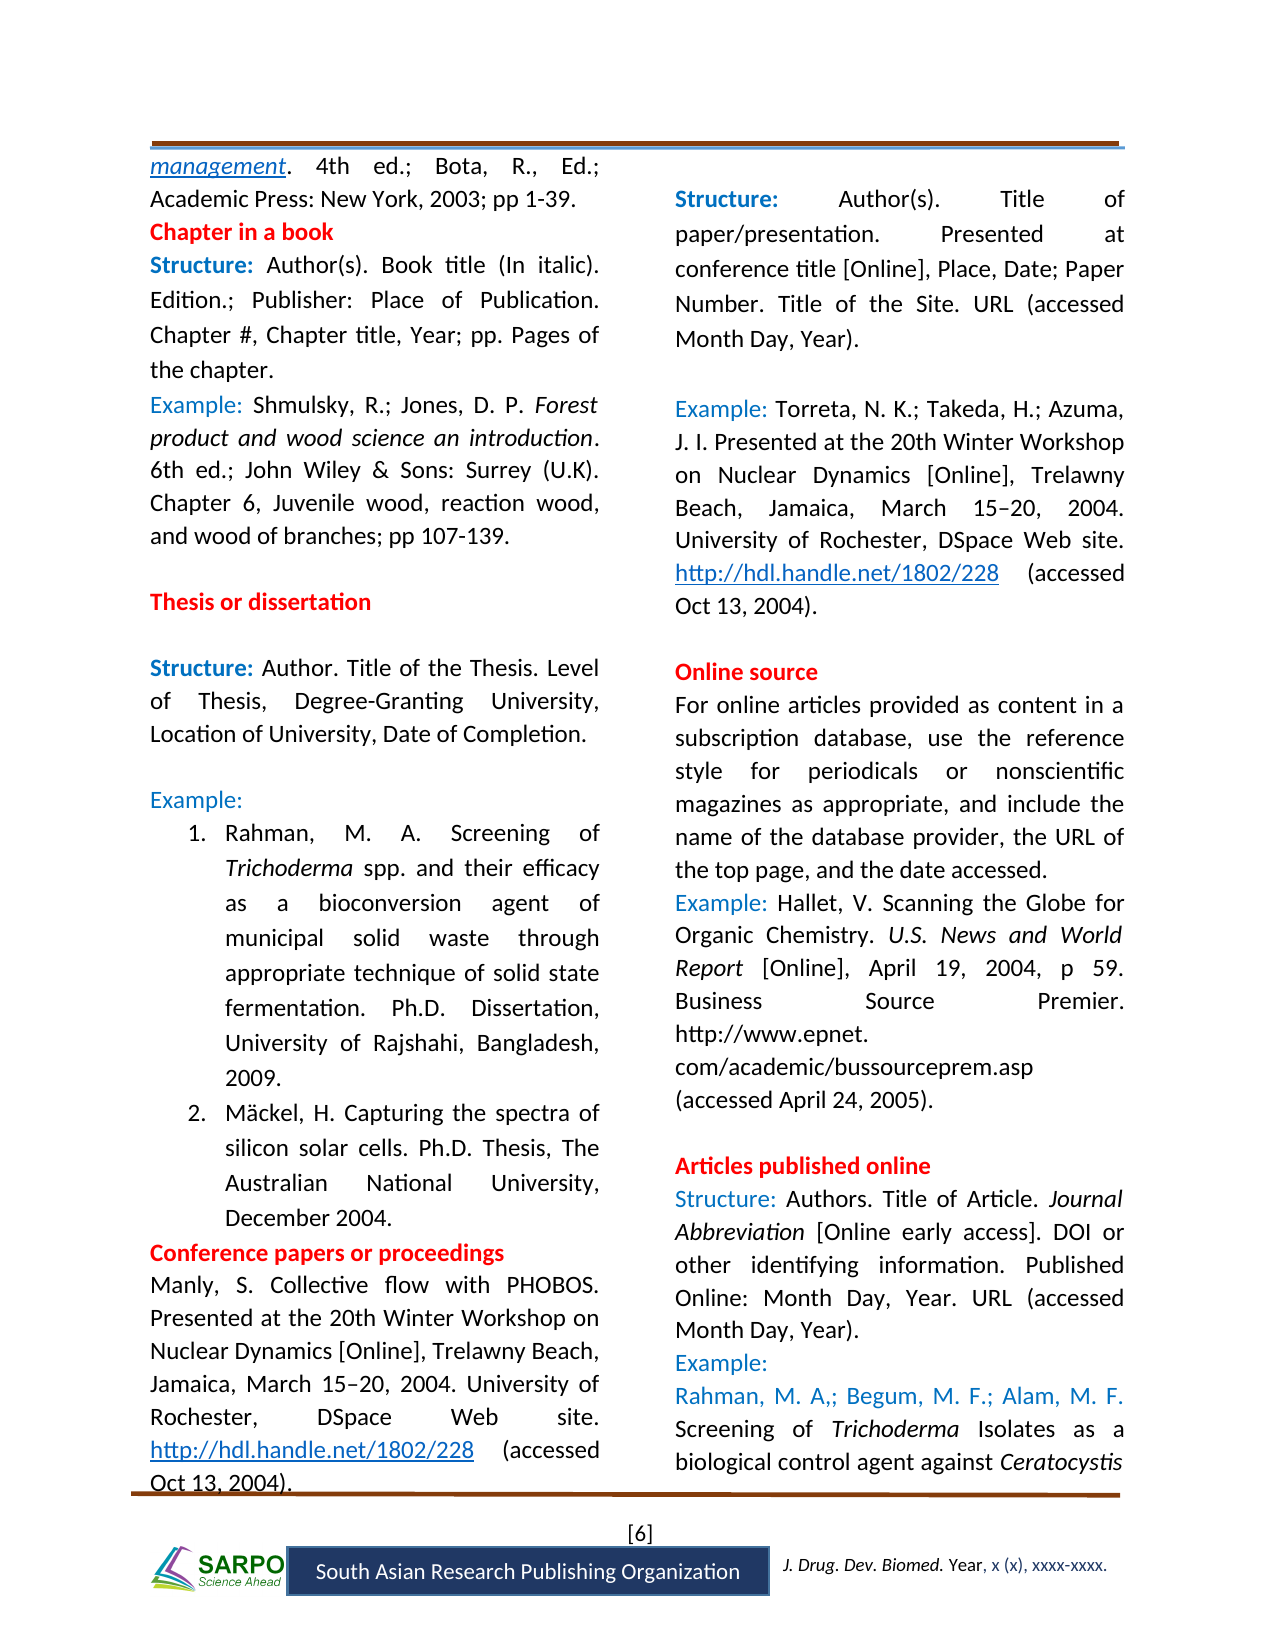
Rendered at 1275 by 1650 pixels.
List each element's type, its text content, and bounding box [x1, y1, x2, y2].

text Structure: Authors. Title of Article. Journal Abbreviation [Online early access]. DOI or other identifying information. Published Online: Month Day, Year. URL (accessed Month Day, Year). [675, 1183, 1125, 1345]
text Example: Shmulsky, R.; Jones, D. P. Forest product and wood science an introduction. 6th ed.; John Wiley & Sons: Surrey (U.K). Chapter 6, Juvenile wood, reaction wood, and wood of branches; pp 107-139. [150, 485, 600, 551]
text Structure: Author(s). Book title (In italic). Edition.; Publisher: Place of Publication. Chapter #, Chapter title, Year; pp. Pages of the chapter. [150, 249, 600, 384]
list Rahman, M. A. Screening of Trichoderma spp. and their efficacy as a bioconversion agent of municipal solid waste through appropriate technique of solid state fermentation. Ph.D. Dissertation, University of Rajshahi, Bangladesh, 2009. [187, 817, 600, 1092]
text Structure: Author. Title of the Thesis. Level of Thesis, Degree-Granting University, Location of University, Date of Completion. [150, 652, 600, 748]
text Conference papers or proceedings [150, 1237, 600, 1267]
text Example: Shmulsky, R.; Jones, D. P. Forest product and wood science an introduction. 6th ed.; John Wiley & Sons: Surrey (U.K). Chapter 6, Juvenile wood, reaction wood, and wood of branches; pp 107-139. [150, 389, 600, 422]
text Structure: Author(s). Title of paper/presentation. Presented at conference title [Online], Place, Date; Paper Number. Title of the Site. URL (accessed Month Day, Year). [675, 183, 1125, 353]
list Mäckel, H. Capturing the spectra of silicon solar cells. Ph.D. Thesis, The Australian National University, December 2004. [187, 1097, 600, 1232]
text Example: [150, 784, 600, 814]
text Online source [675, 656, 1125, 687]
text Example: [675, 1347, 1125, 1378]
text For online articles provided as content in a subscription database, use the reference style for periodicals or nonscientific magazines as appropriate, and include the name of the database provider, the URL of the top page, and the date accessed. [675, 689, 1125, 884]
text Example: Torreta, N. K.; Takeda, H.; Azuma, J. I. Presented at the 20th Winter Workshop on Nuclear Dynamics [Online], Trelawny Beach, Jamaica, March 15–20, 2004. University of Rochester, DSpace Web site. http://hdl.handle.net/1802/228 (accessed Oct 13, 2004). [675, 393, 1125, 621]
text Thesis or dissertation [150, 586, 600, 617]
text Articles published online [675, 1150, 1125, 1181]
text Chapter in a book [150, 216, 600, 246]
text Manly, S. Collective flow with PHOBOS. Presented at the 20th Winter Workshop on Nuclear Dynamics [Online], Trelawny Beach, Jamaica, March 15–20, 2004. University of Rochester, DSpace Web site. http://hdl.handle.net/1802/228 (accessed Oct 13, 2004). [150, 1269, 600, 1498]
picture [150, 1542, 285, 1597]
text Example: Hallet, V. Scanning the Globe for Organic Chemistry. U.S. News and World Report [Online], April 19, 2004, p 59. Business Source Premier. http://www.epnet. com/academic/bussourceprem.asp (accessed April 24, 2005). [675, 887, 1125, 1115]
